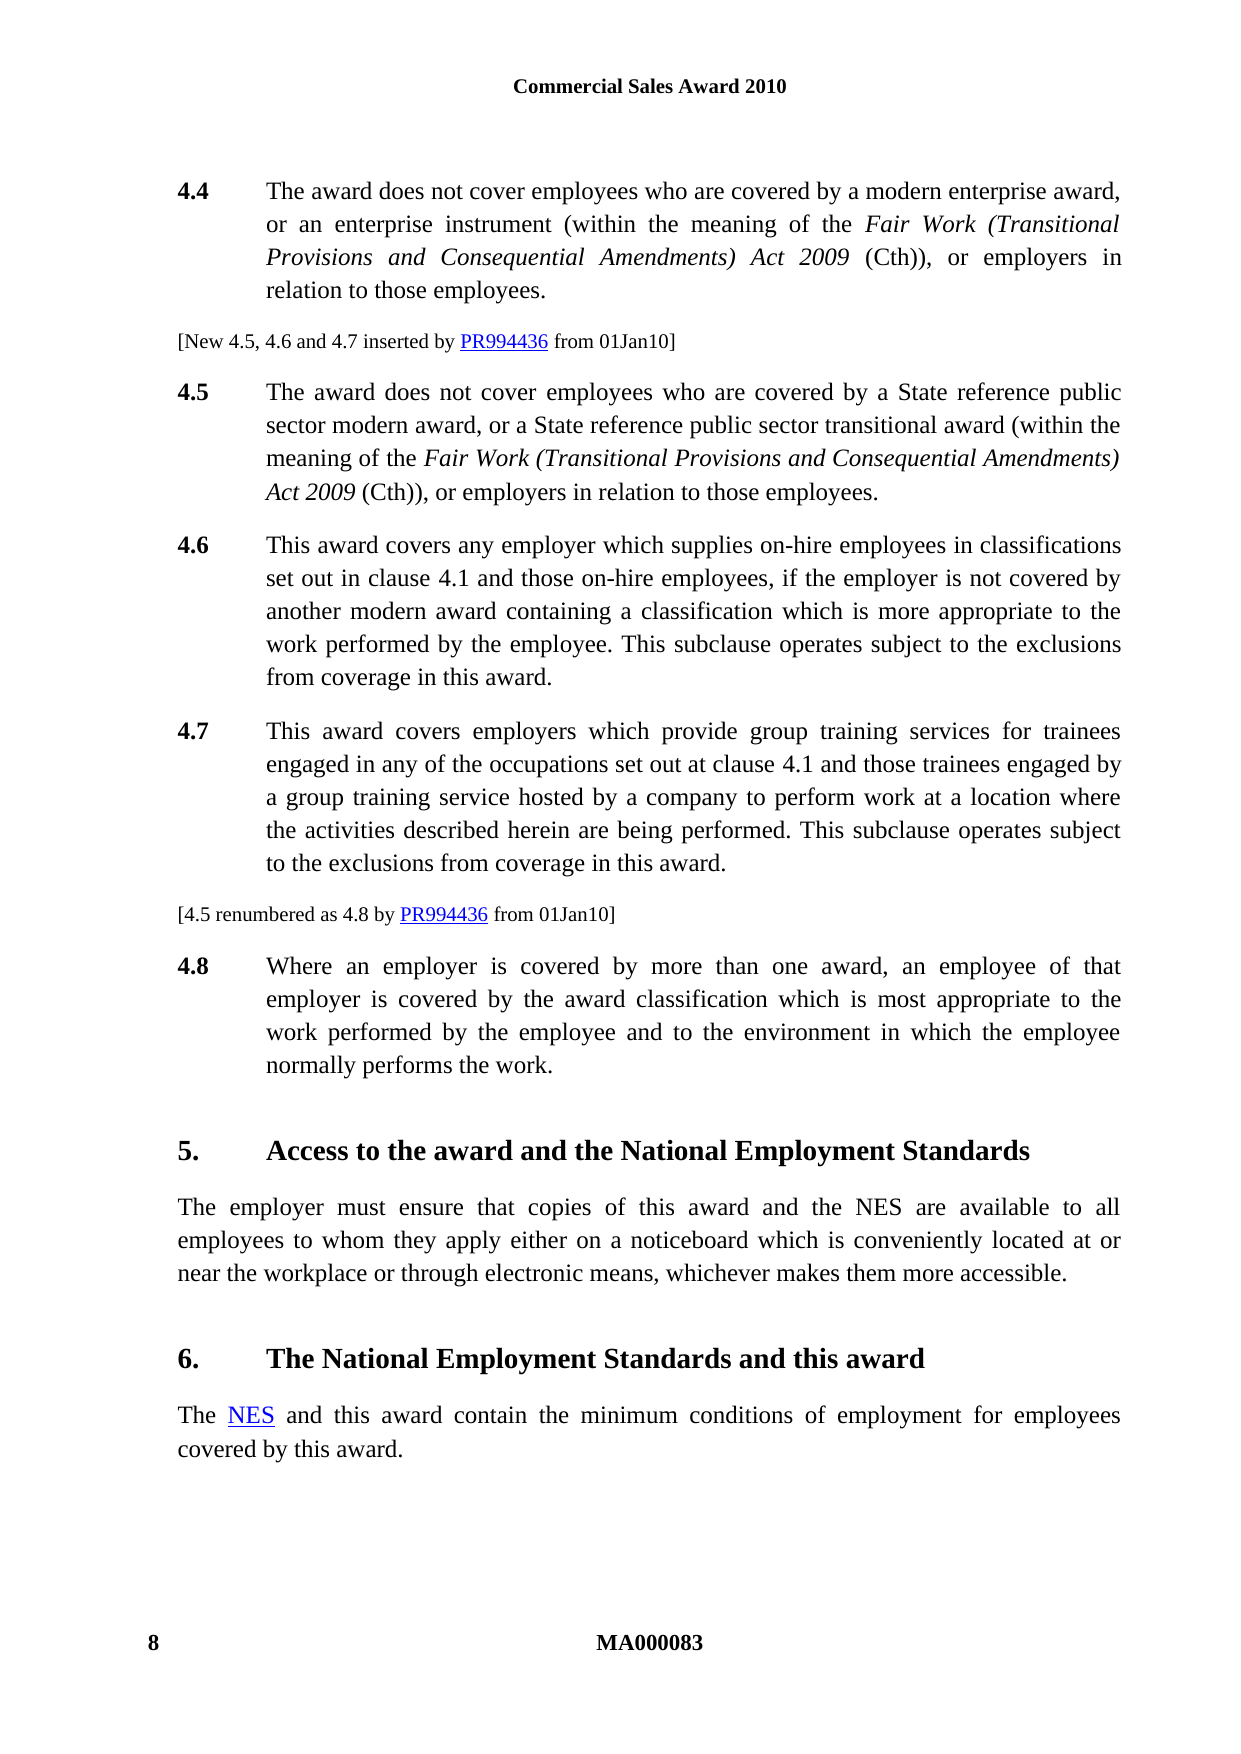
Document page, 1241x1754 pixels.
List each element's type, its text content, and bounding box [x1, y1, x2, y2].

text The award does not cover employees who are covered by a State reference public sector modern award, or a State reference public sector transitional award (within the meaning of the Fair Work (Transitional Provisions and Consequential Amendments) Act 2009 (Cth)), or employers in relation to those employees. [177, 377, 1122, 505]
text This award covers employers which provide group training services for trainees engaged in any of the occupations set out at clause 4.1 and those trainees engaged by a group training service hosted by a company to perform work at a location where the activities described herein are being performed. This subclause operates subject to the exclusions from coverage in this award. [177, 716, 1122, 877]
text The NES and this award contain the minimum conditions of employment for employees covered by this award. [177, 1401, 1122, 1462]
text [New 4.5, 4.6 and 4.7 inserted by PR994436 from 01Jan10] [177, 329, 1122, 353]
text The award does not cover employees who are covered by a modern enterprise award, or an enterprise instrument (within the meaning of the Fair Work (Transitional Provisions and Consequential Amendments) Act 2009 (Cth)), or employers in relation to those employees. [177, 176, 1122, 304]
text The National Employment Standards and this award [177, 1341, 1122, 1375]
text This award covers any employer which supplies on-hire employees in classifications set out in clause 4.1 and those on-hire employees, if the employer is not covered by another modern award containing a classification which is more appropriate to the work performed by the employee. This subclause operates subject to the exclusions from coverage in this award. [177, 530, 1122, 691]
text [4.5 renumbered as 4.8 by PR994436 from 01Jan10] [177, 902, 1122, 926]
text The employer must ensure that copies of this award and the NES are available to all employees to whom they apply either on a noticeboard which is conveniently located at or near the workplace or through electronic means, whichever makes them more accessible. [177, 1192, 1122, 1287]
text Access to the award and the National Employment Standards [177, 1133, 1122, 1166]
text Where an employer is covered by more than one award, an employee of that employer is covered by the award classification which is most appropriate to the work performed by the employee and to the environment in which the employee normally performs the work. [177, 951, 1122, 1078]
